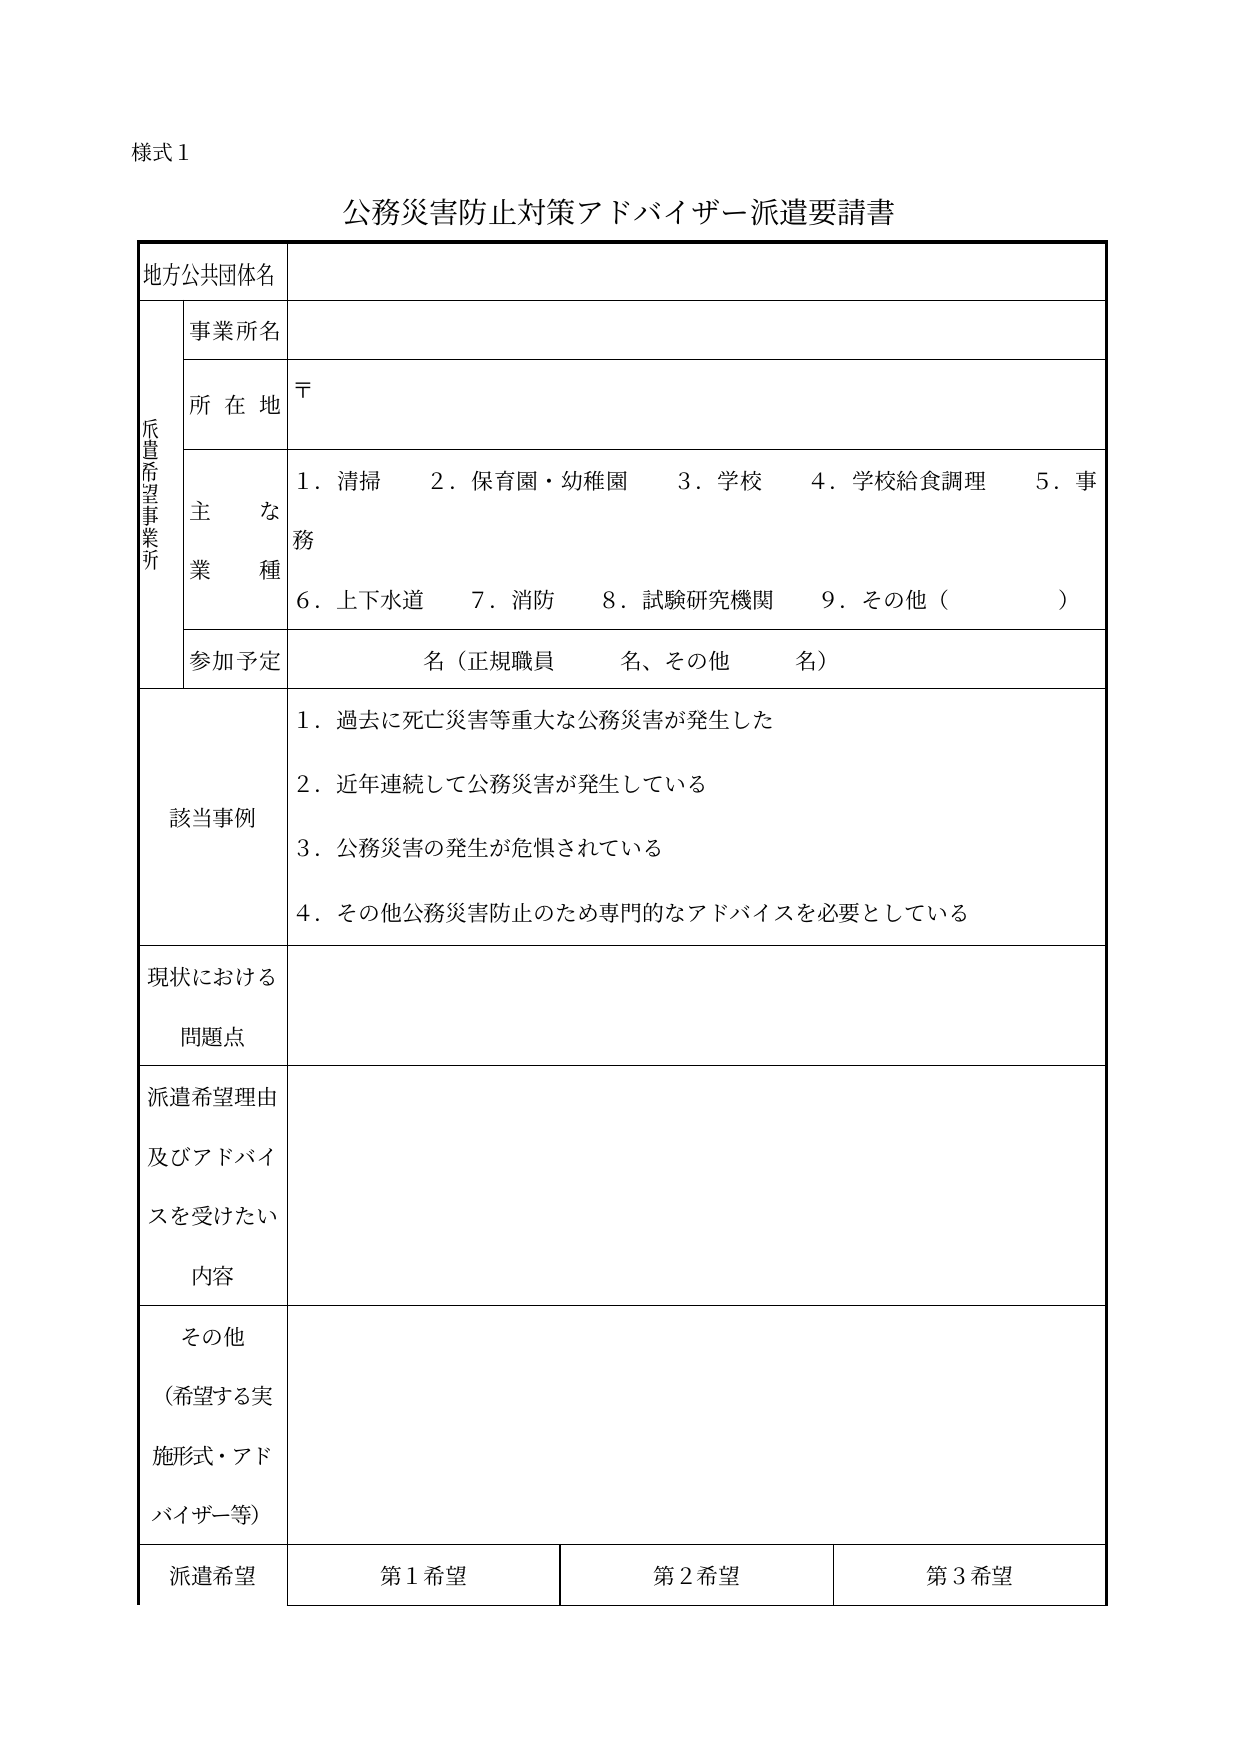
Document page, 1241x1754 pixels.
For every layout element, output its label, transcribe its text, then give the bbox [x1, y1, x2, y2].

table_cell 該当事例 [140, 689, 287, 945]
table_cell 所在地 [184, 360, 287, 449]
table_cell [288, 1306, 1105, 1544]
table_cell [288, 301, 1105, 358]
table_cell １．清掃 ２．保育園・幼稚園 ３．学校 ４．学校給食調理 ５．事務 ６．上下水道 ７．消防 ８．試験研究機関 ９．その他（ ） [288, 450, 1105, 629]
text 公務災害防止対策アドバイザー派遣要請書 [131, 181, 1106, 240]
table_header [288, 244, 1105, 299]
table_cell [288, 1066, 1105, 1304]
table_cell 派遣希望事業所 [140, 301, 183, 688]
table_cell 第２希望 [561, 1545, 833, 1604]
table_header 地方公共団体名 [140, 244, 287, 299]
table_cell 派遣希望 年月日 及び時間 [140, 1545, 287, 1604]
table_cell 事業所名 [184, 301, 287, 358]
table_cell 〒 [288, 360, 1105, 449]
table_cell 参加予定職員数 [184, 630, 287, 688]
table_cell [288, 946, 1105, 1065]
table_cell １．過去に死亡災害等重大な公務災害が発生した ２．近年連続して公務災害が発生している ３．公務災害の発生が危惧されている ４．その他公務災害防止のため専門的なアドバイスを必要としている [288, 689, 1105, 945]
text 様式１ [131, 121, 1106, 181]
table_cell 主な 業種 [184, 450, 287, 629]
table_cell 派遣希望理由及びアドバイスを受けたい内容 [140, 1066, 287, 1304]
table_cell 第１希望 [288, 1545, 559, 1604]
table_cell 第３希望 [834, 1545, 1105, 1604]
table_cell 名（正規職員 名、その他 名） [288, 630, 1105, 688]
table_cell 現状における 問題点 [140, 946, 287, 1065]
table_cell その他 （希望する実施形式・アドバイザー等） [140, 1306, 287, 1544]
